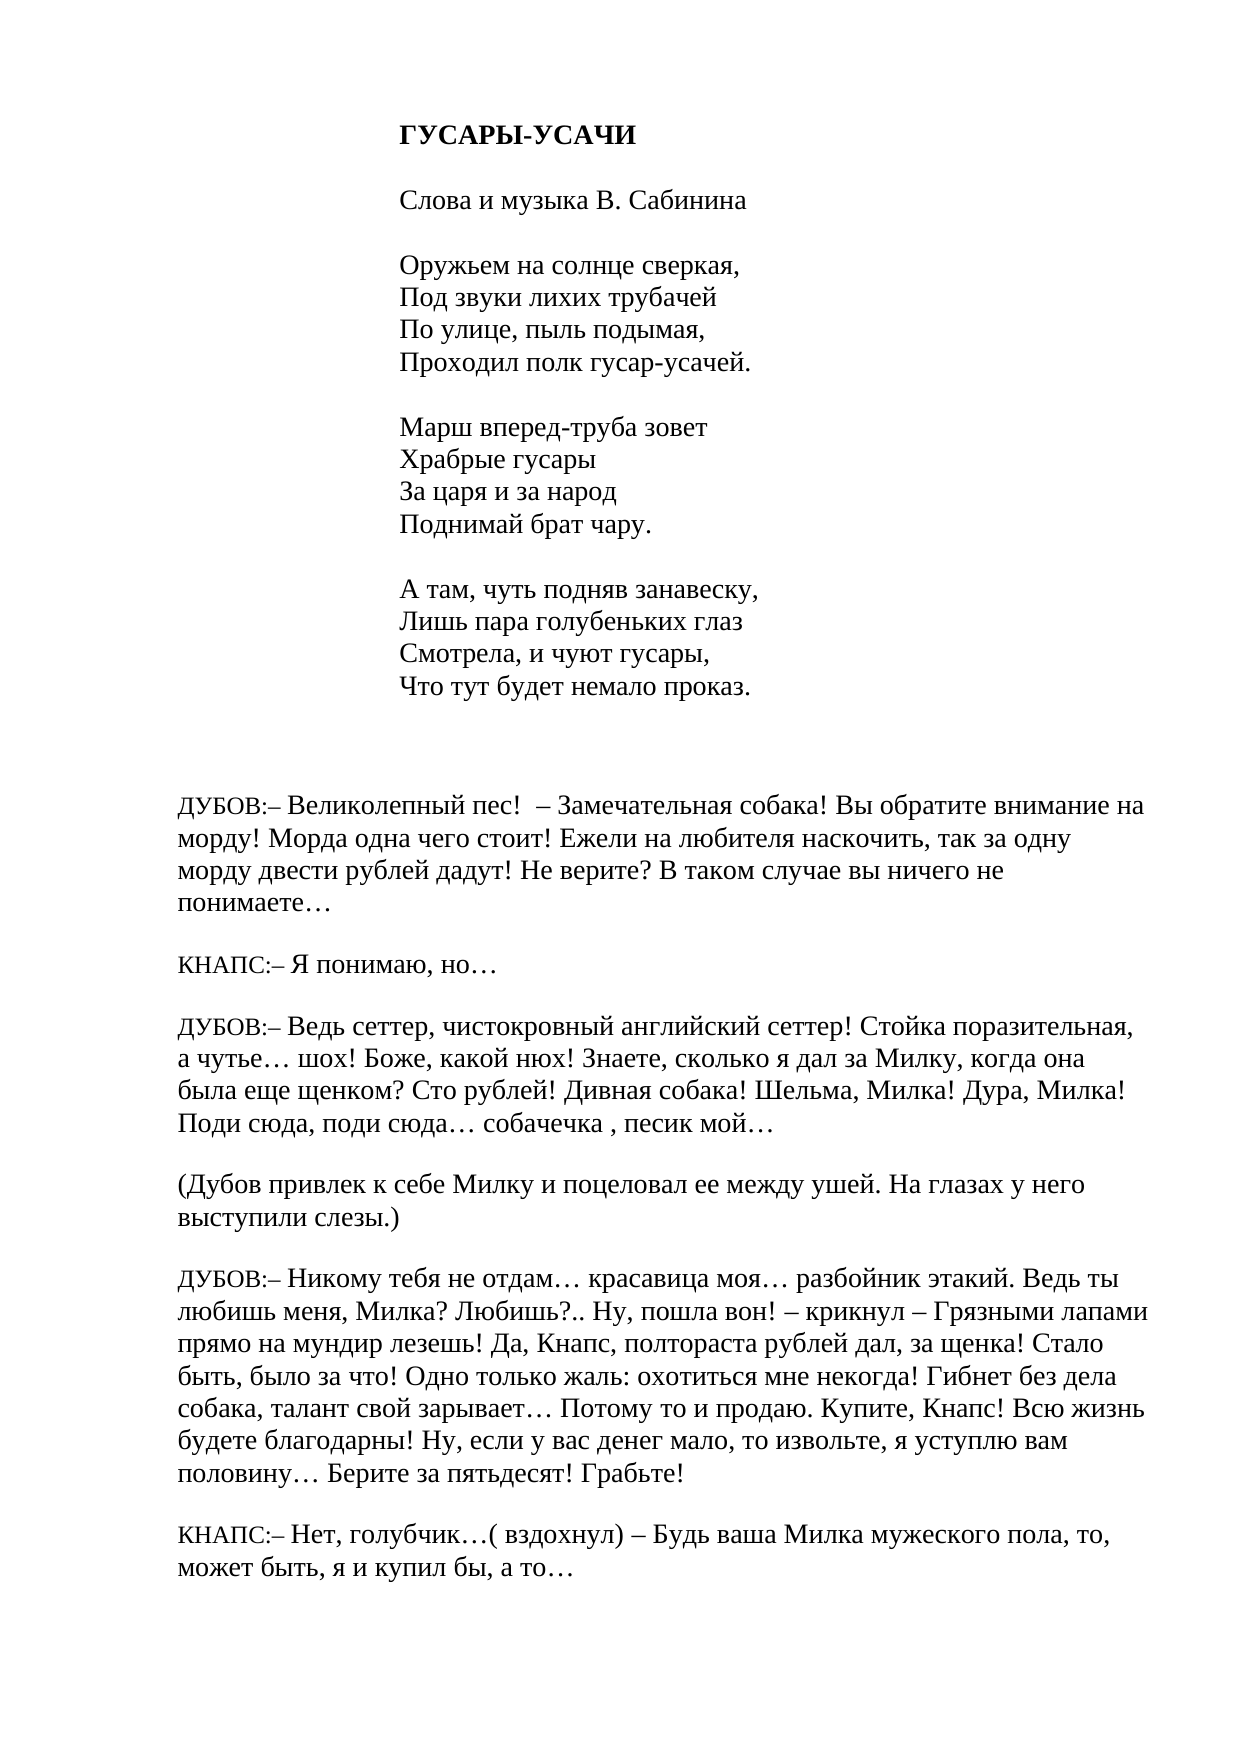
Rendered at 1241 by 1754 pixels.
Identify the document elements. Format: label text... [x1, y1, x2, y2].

text ДУБОВ:– Ведь сеттер, чистокровный английский сеттер! Стойка поразительная, а чутье… шох! Боже, какой нюх! Знаете, сколько я дал за Милку, когда она была еще щенком? Сто рублей! Дивная собака! Шельма, Милка! Дура, Милка! Поди сюда, поди сюда… собачечка , песик мой… [177, 1009, 1152, 1138]
text ДУБОВ:– Никому тебя не отдам… красавица моя… разбойник этакий. Ведь ты любишь меня, Милка? Любишь?.. Ну, пошла вон! – крикнул – Грязными лапами прямо на мундир лезешь! Да, Кнапс, полтораста рублей дал, за щенка! Стало быть, было за что! Одно только жаль: охотиться мне некогда! Гибнет без дела собака, талант свой зарывает… Потому то и продаю. Купите, Кнапс! Всю жизнь будете благодарны! Ну, если у вас денег мало, то извольте, я уступлю вам половину… Берите за пятьдесят! Грабьте! [177, 1261, 1152, 1488]
text КНАПС:– Нет, голубчик…( вздохнул) – Будь ваша Милка мужеского пола, то, может быть, я и купил бы, а то… [177, 1517, 1152, 1582]
text ДУБОВ:– Великолепный пес! – Замечательная собака! Вы обратите внимание на морду! Морда одна чего стоит! Ежели на любителя наскочить, так за одну морду двести рублей дадут! Не верите? В таком случае вы ничего не понимаете… [177, 788, 1152, 918]
text (Дубов привлек к себе Милку и поцеловал ее между ушей. На глазах у него выступили слезы.) [177, 1167, 1152, 1232]
text ГУСАРЫ-УСАЧИ Слова и музыка В. Сабинина Оружьем на солнце сверкая, Под звуки лихих трубачей По улице, пыль подымая, Проходил полк гусар-усачей. Марш вперед-труба зовет Храбрые гусары За царя и за народ Поднимай брат чару. А там, чуть подняв занавеску, Лишь пара голубеньких глаз Смотрела, и чуют гусары, Что тут будет немало проказ. [399, 118, 1152, 701]
text КНАПС:– Я понимаю, но… [177, 947, 1152, 979]
